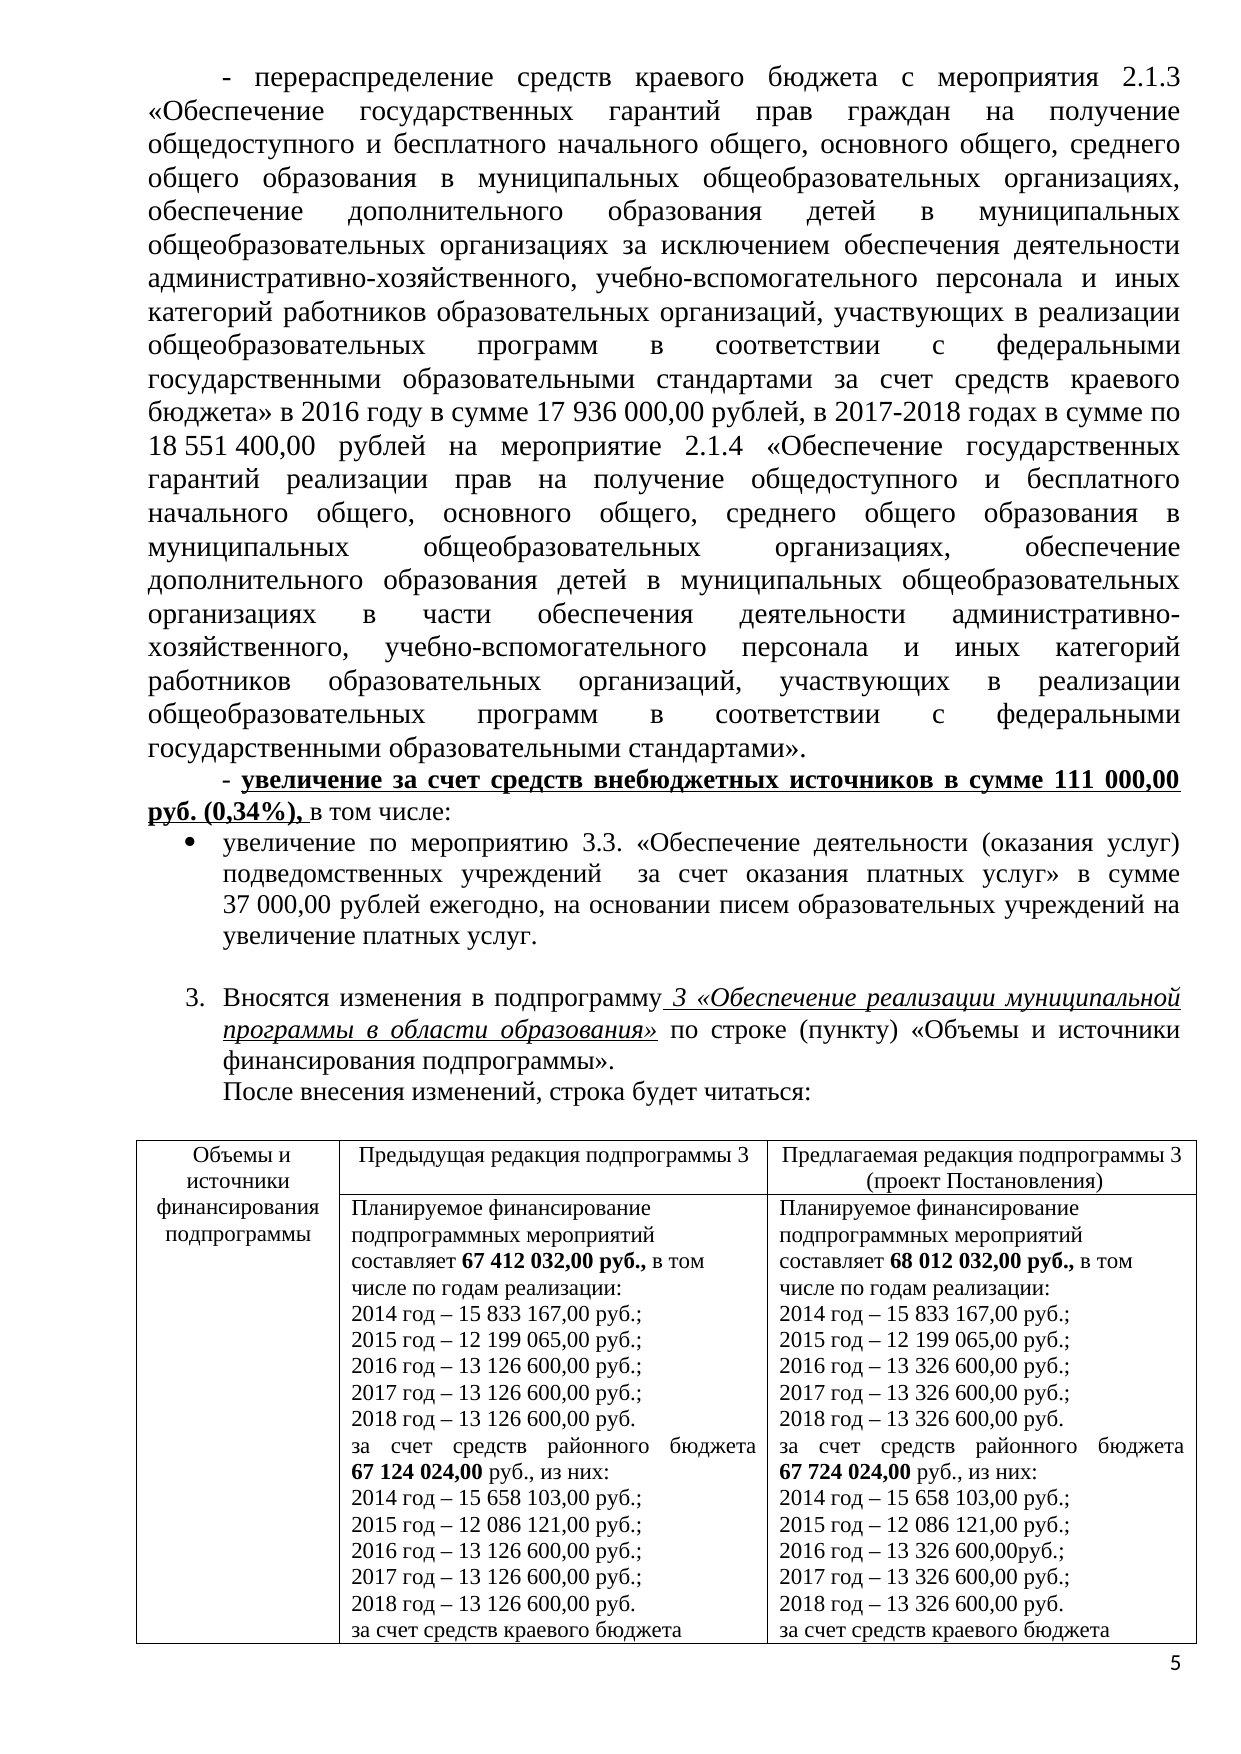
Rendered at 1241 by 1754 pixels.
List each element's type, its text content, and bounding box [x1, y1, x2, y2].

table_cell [340, 1195, 767, 1642]
table_header Предыдущая редакция подпрограммы 3 [340, 1141, 767, 1193]
list увеличение по мероприятию 3.3. «Обеспечение деятельности (оказания услуг) подведомственных учреждений за счет оказания платных услуг» в сумме 37 000,00 рублей ежегодно, на основании писем образовательных учреждений на увеличение платных услуг. [185, 826, 1181, 950]
table_header Предлагаемая редакция подпрограммы 3 (проект Постановления) [768, 1141, 1196, 1193]
table_header Объемы и источники финансирования подпрограммы [137, 1141, 339, 1642]
text После внесения изменений, строка будет читаться: [223, 1075, 1181, 1106]
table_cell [768, 1195, 1196, 1642]
list Вносятся изменения в подпрограмму 3 «Обеспечение реализации муниципальной программы в области образования» по строке (пункту) «Объемы и источники финансирования подпрограммы». [185, 982, 1181, 1075]
text - перераспределение средств краевого бюджета с мероприятия 2.1.3 «Обеспечение государственных гарантий прав граждан на получение общедоступного и бесплатного начального общего, основного общего, среднего общего образования в муниципальных общеобразовательных организациях, обеспечение дополнительного образования детей в муниципальных общеобразовательных организациях за исключением обеспечения деятельности административно-хозяйственного, учебно-вспомогательного персонала и иных категорий работников образовательных организаций, участвующих в реализации общеобразовательных программ в соответствии с федеральными государственными образовательными стандартами за счет средств краевого бюджета» в 2016 году в сумме 17 936 000,00 рублей, в 2017-2018 годах в сумме по 18 551 400,00 рублей на мероприятие 2.1.4 «Обеспечение государственных гарантий реализации прав на получение общедоступного и бесплатного начального общего, основного общего, среднего общего образования в муниципальных общеобразовательных организациях, обеспечение дополнительного образования детей в муниципальных общеобразовательных организациях в части обеспечения деятельности административно-хозяйственного, учебно-вспомогательного персонала и иных категорий работников образовательных организаций, участвующих в реализации общеобразовательных программ в соответствии с федеральными государственными образовательными стандартами». [148, 59, 1181, 763]
text - увеличение за счет средств внебюджетных источников в сумме 111 000,00 руб. (0,34%), в том числе: [148, 763, 1181, 826]
